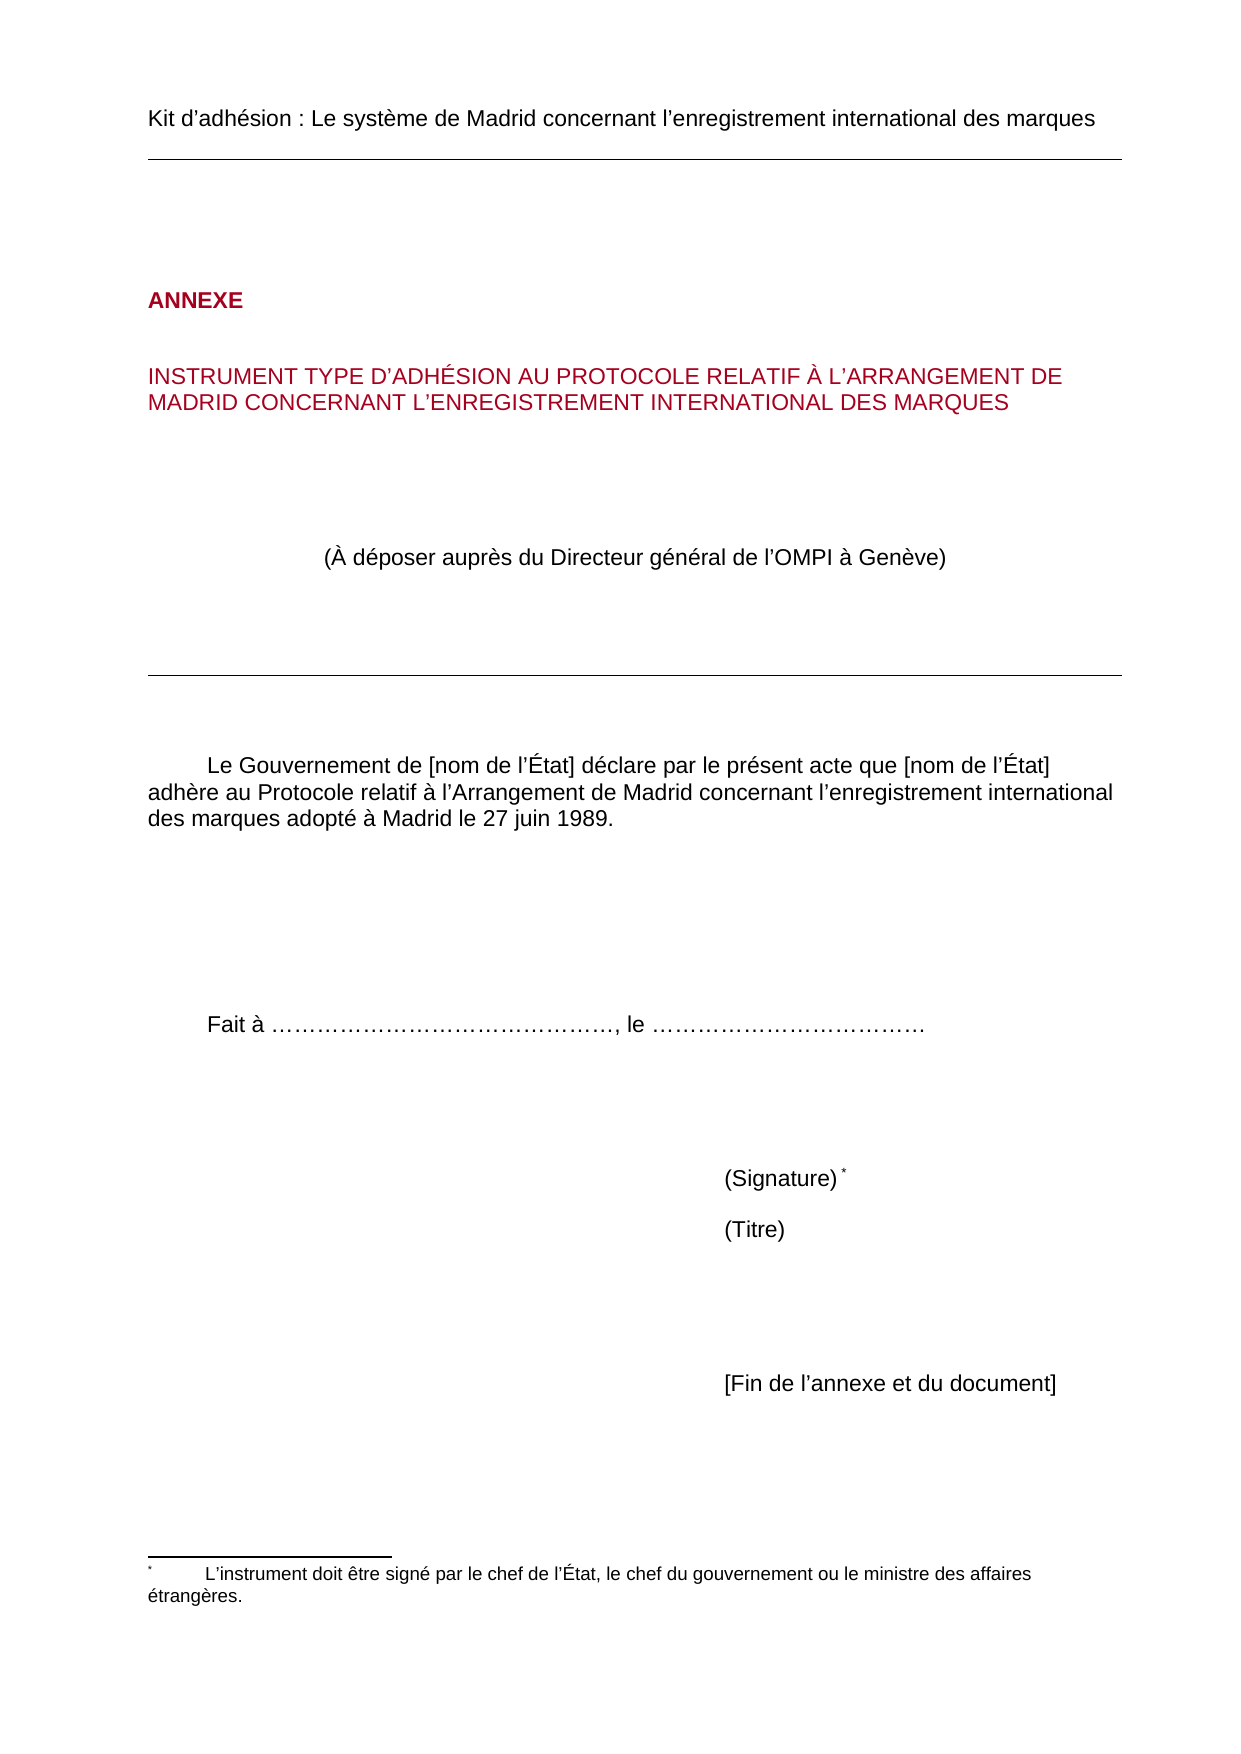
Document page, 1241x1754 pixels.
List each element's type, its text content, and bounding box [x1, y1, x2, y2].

text Le Gouvernement de [nom de l’État] déclare par le présent acte que [nom de l’État] adhère au Protocole relatif à l’Arrangement de Madrid concernant l’enregistrement international des marques adopté à Madrid le 27 juin 1989. [148, 752, 1122, 832]
subtitle Instrument type d’adhésion au protocole relatif à l’arrangement de Madrid concernant l’enregistrement international des marques [148, 363, 1122, 416]
text (À déposer auprès du Directeur général de l’OMPI à Genève) [148, 543, 1122, 570]
subtitle Annexe [148, 287, 1122, 313]
text (Titre) [724, 1216, 1122, 1242]
text Fait à ………………………………………, le ……………………………… [148, 1011, 1122, 1037]
text (Signature) * [724, 1165, 1122, 1191]
text [Fin de l’annexe et du document] [724, 1370, 1122, 1396]
